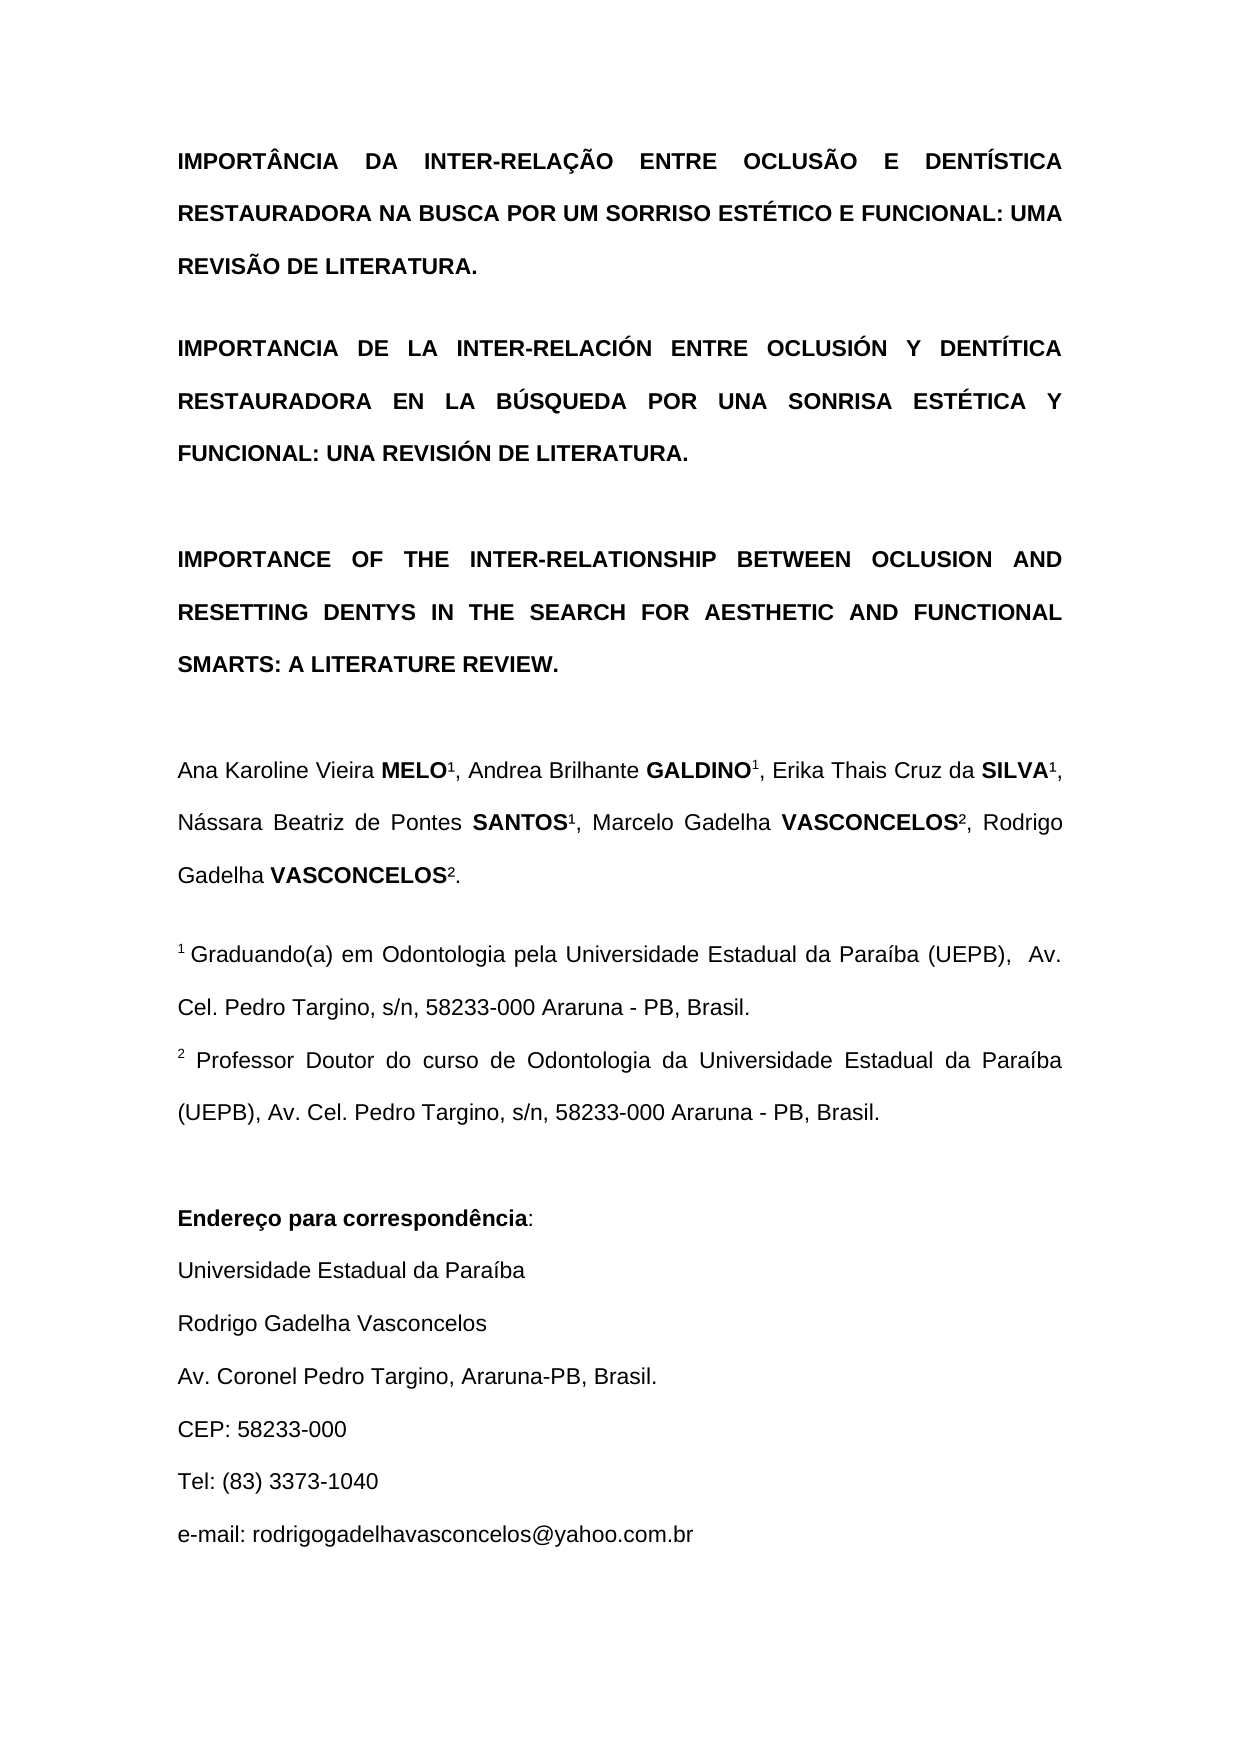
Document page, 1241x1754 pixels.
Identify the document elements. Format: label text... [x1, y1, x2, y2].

text Universidade Estadual da Paraíba [177, 1257, 1063, 1284]
text Endereço para correspondência: [177, 1205, 1063, 1231]
text IMPORTÂNCIA DA INTER-RELAÇÃO ENTRE OCLUSÃO E DENTÍSTICA RESTAURADORA NA BUSCA POR UM SORRISO ESTÉTICO E FUNCIONAL: UMA REVISÃO DE LITERATURA. [177, 148, 1063, 279]
text CEP: 58233-000 [177, 1416, 1063, 1442]
text IMPORTANCIA DE LA INTER-RELACIÓN ENTRE OCLUSIÓN Y DENTÍTICA RESTAURADORA EN LA BÚSQUEDA POR UNA SONRISA ESTÉTICA Y FUNCIONAL: UNA REVISIÓN DE LITERATURA. [177, 335, 1063, 467]
text 2 Professor Doutor do curso de Odontologia da Universidade Estadual da Paraíba (UEPB), Av. Cel. Pedro Targino, s/n, 58233-000 Araruna - PB, Brasil. [177, 1047, 1063, 1126]
text Tel: (83) 3373-1040 [177, 1468, 1063, 1494]
text Ana Karoline Vieira MELO¹, Andrea Brilhante GALDINO1, Erika Thais Cruz da SILVA¹, Nássara Beatriz de Pontes SANTOS¹, Marcelo Gadelha VASCONCELOS², Rodrigo Gadelha VASCONCELOS². [177, 757, 1063, 888]
text Av. Coronel Pedro Targino, Araruna-PB, Brasil. [177, 1363, 1063, 1389]
text IMPORTANCE OF THE INTER-RELATIONSHIP BETWEEN OCLUSION AND RESETTING DENTYS IN THE SEARCH FOR AESTHETIC AND FUNCTIONAL SMARTS: A LITERATURE REVIEW. [177, 546, 1063, 678]
text e-mail: rodrigogadelhavasconcelos@yahoo.com.br [177, 1521, 1063, 1547]
text Rodrigo Gadelha Vasconcelos [177, 1310, 1063, 1336]
text 1 Graduando(a) em Odontologia pela Universidade Estadual da Paraíba (UEPB), Av. Cel. Pedro Targino, s/n, 58233-000 Araruna - PB, Brasil. [177, 941, 1063, 1020]
